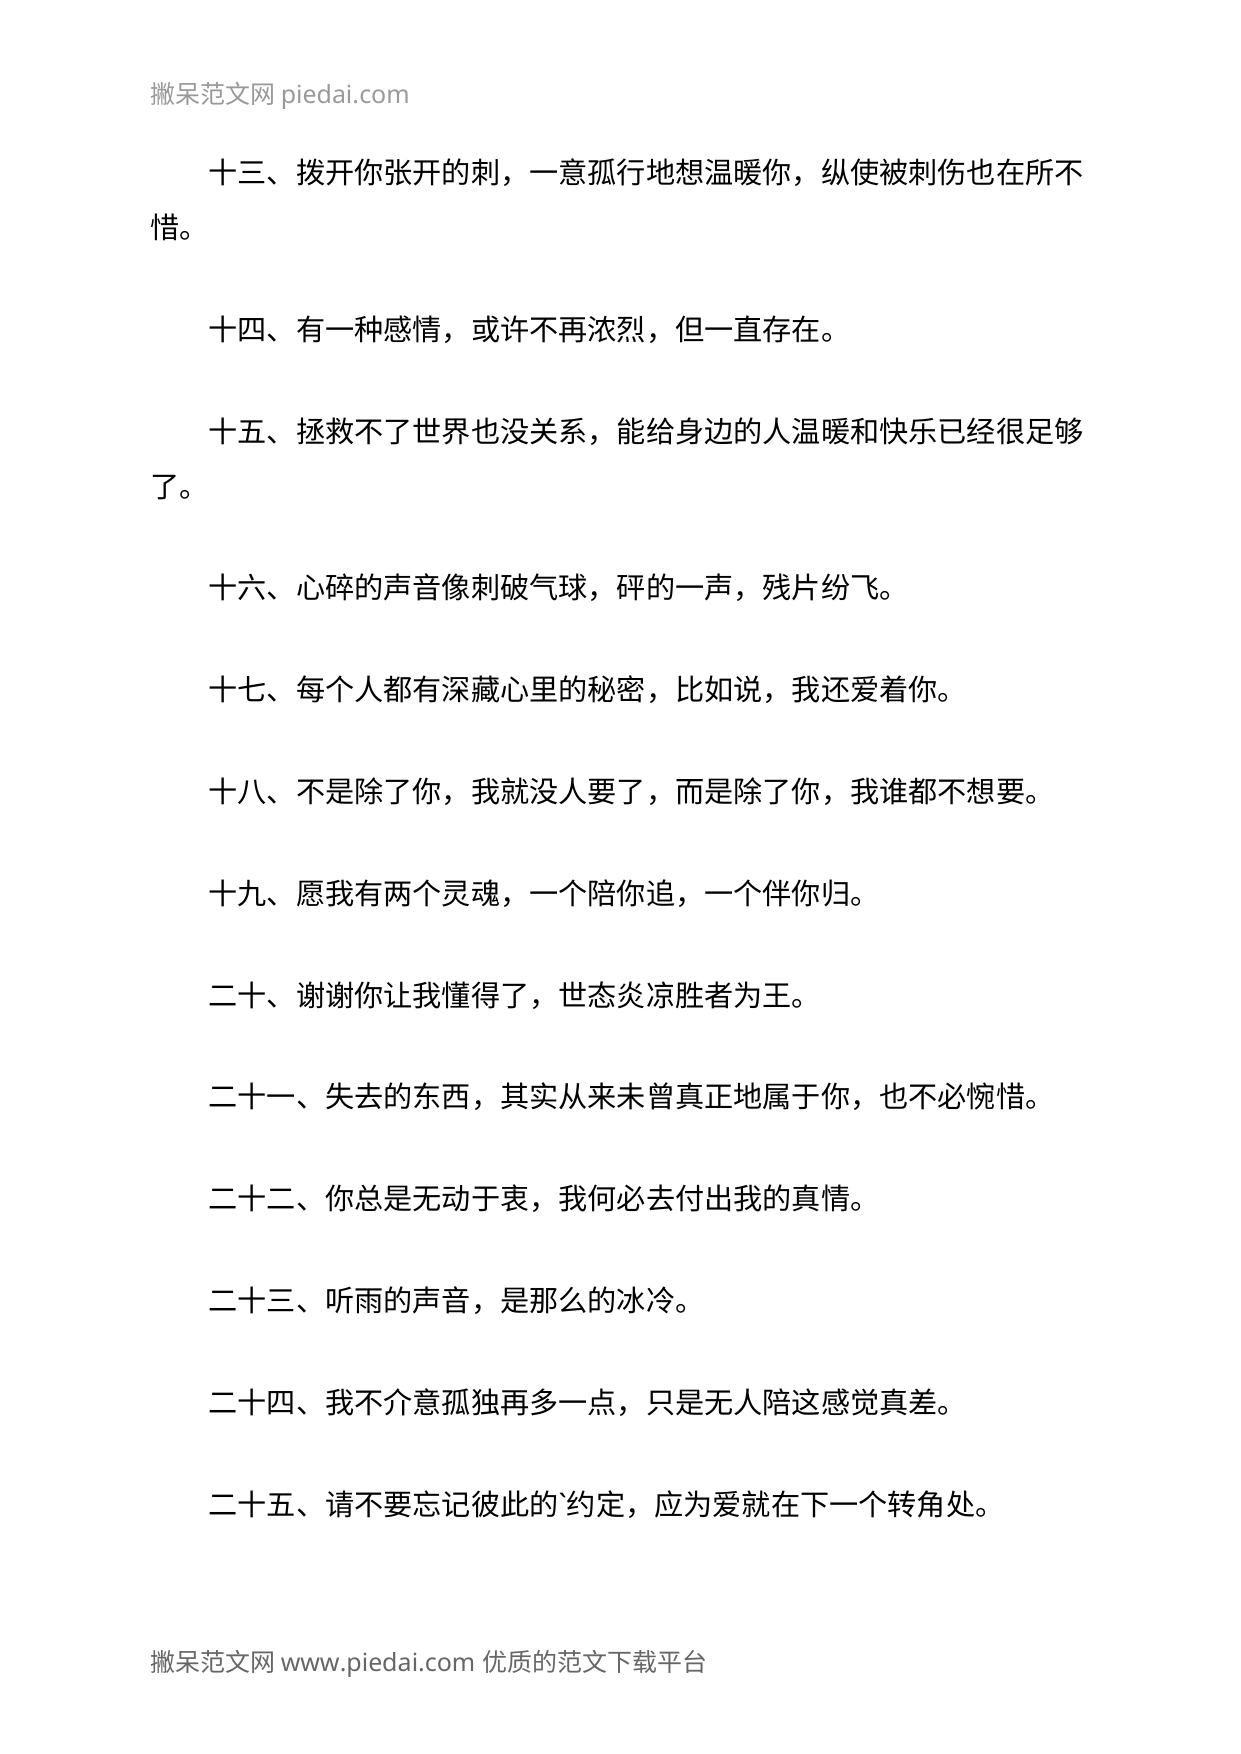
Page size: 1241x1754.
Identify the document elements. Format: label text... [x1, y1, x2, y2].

text 十九、愿我有两个灵魂，一个陪你追，一个伴你归。 [150, 870, 1090, 913]
text 十七、每个人都有深藏心里的秘密，比如说，我还爱着你。 [150, 667, 1090, 709]
text 二十四、我不介意孤独再多一点，只是无人陪这感觉真差。 [150, 1379, 1090, 1422]
text 二十一、失去的东西，其实从来未曾真正地属于你，也不必惋惜。 [150, 1074, 1090, 1116]
text 十三、拨开你张开的刺，一意孤行地想温暖你，纵使被刺伤也在所不惜。 [150, 150, 1090, 247]
text 十五、拯救不了世界也没关系，能给身边的人温暖和快乐已经很足够了。 [150, 408, 1090, 506]
text 十八、不是除了你，我就没人要了，而是除了你，我谁都不想要。 [150, 769, 1090, 811]
text 二十三、听雨的声音，是那么的冰冷。 [150, 1277, 1090, 1320]
text 二十、谢谢你让我懂得了，世态炎凉胜者为王。 [150, 972, 1090, 1014]
text 十四、有一种感情，或许不再浓烈，但一直存在。 [150, 307, 1090, 349]
text 十六、心碎的声音像刺破气球，砰的一声，残片纷飞。 [150, 565, 1090, 607]
text 二十二、你总是无动于衷，我何必去付出我的真情。 [150, 1176, 1090, 1218]
text 二十五、请不要忘记彼此的`约定，应为爱就在下一个转角处。 [150, 1481, 1090, 1523]
